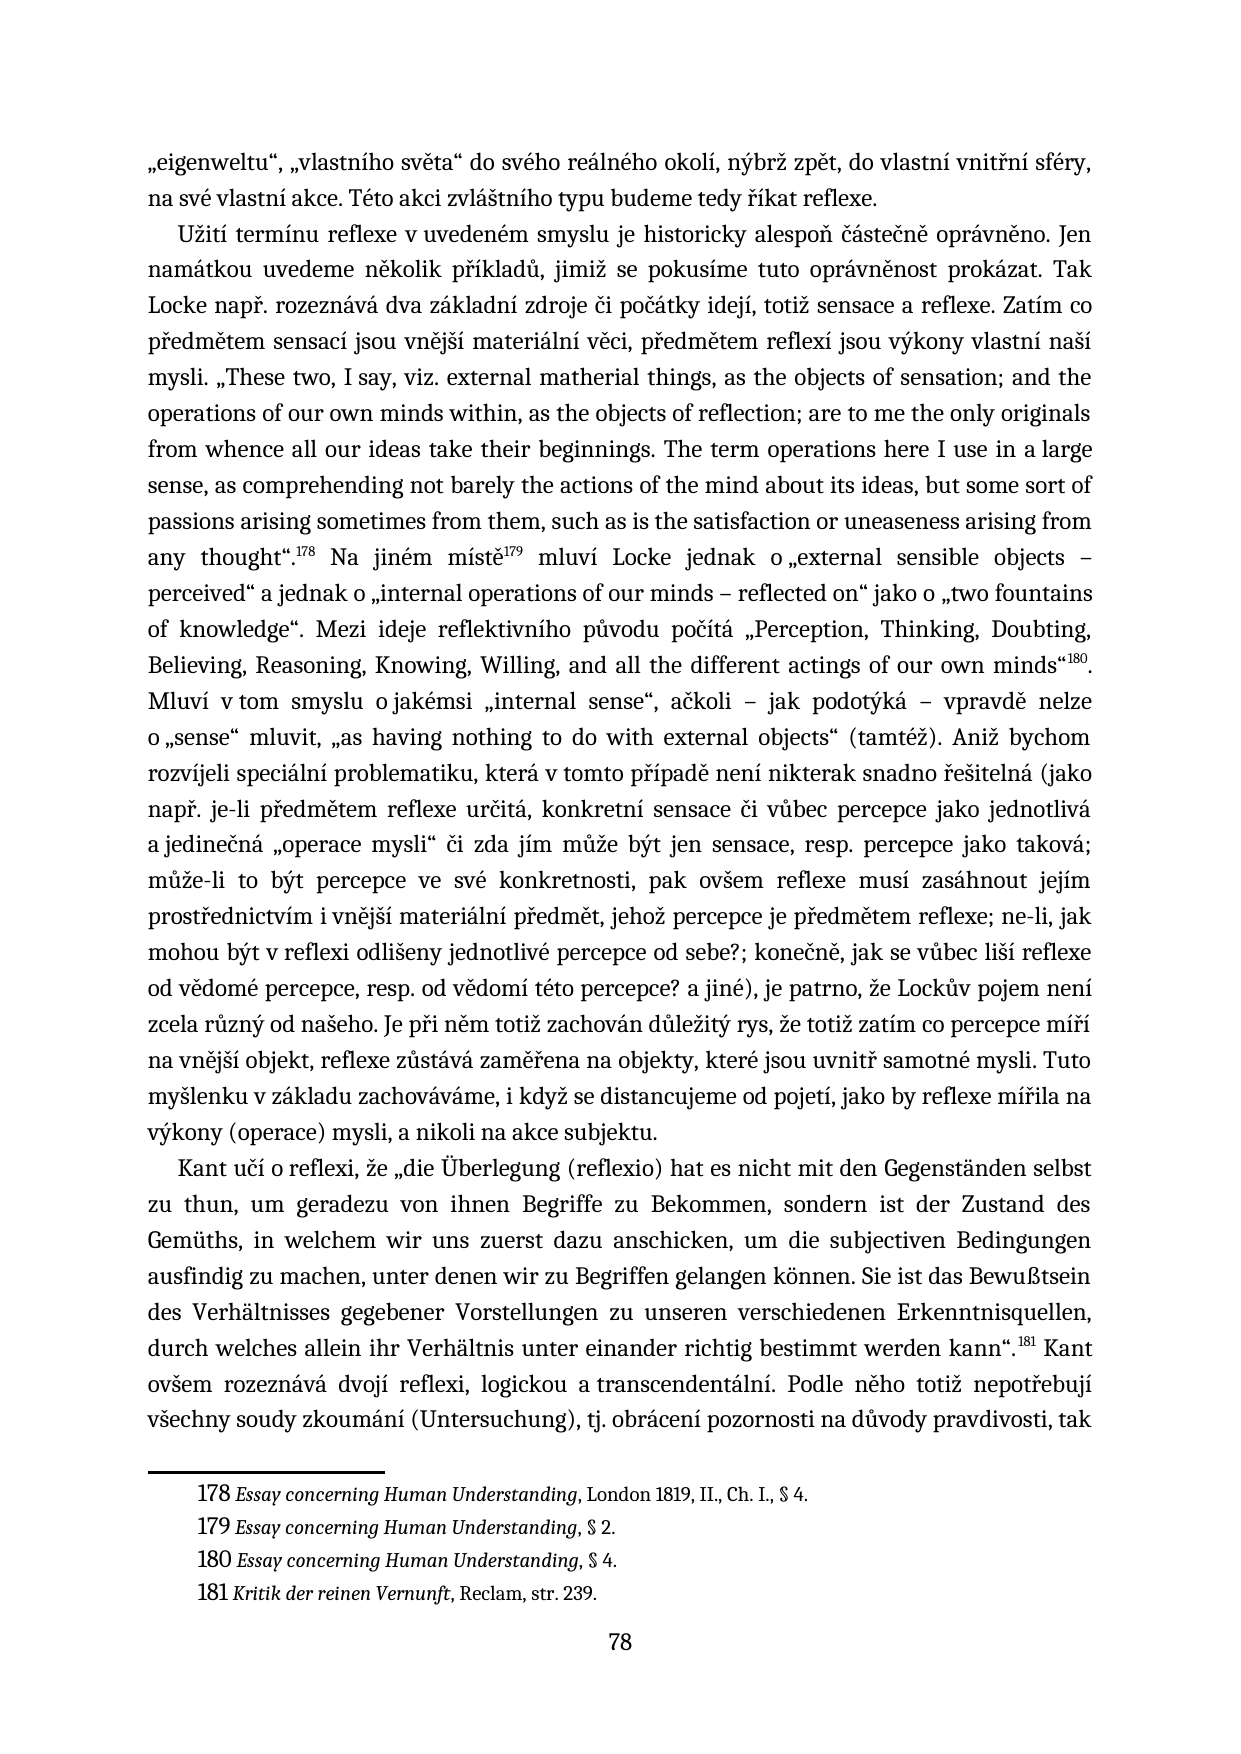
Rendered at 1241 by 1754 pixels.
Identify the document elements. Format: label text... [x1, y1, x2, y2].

text Užití termínu reflexe v uvedeném smyslu je historicky alespoň částečně oprávněno. Jen namátkou uvedeme několik příkladů, jimiž se pokusíme tuto oprávněnost prokázat. Tak Locke např. rozeznává dva základní zdroje či počátky idejí, totiž sensace a reflexe. Zatím co předmětem sensací jsou vnější materiální věci, předmětem reflexí jsou výkony vlastní naší mysli. „These two, I say, viz. external matherial things, as the objects of sensation; and the operations of our own minds within, as the objects of reflection; are to me the only originals from whence all our ideas take their beginnings. The term operations here I use in a large sense, as comprehending not barely the actions of the mind about its ideas, but some sort of passions arising sometimes from them, such as is the satisfaction or uneaseness arising from any thought“. Na jiném místě mluví Locke jednak o „external sensible objects – perceived“ a jednak o „internal operations of our minds – reflected on“ jako o „two fountains of knowledge“. Mezi ideje reflektivního původu počítá „Perception, Thinking, Doubting, Believing, Reasoning, Knowing, Willing, and all the different actings of our own minds“. Mluví v tom smyslu o jakémsi „internal sense“, ačkoli – jak podotýká – vpravdě nelze o „sense“ mluvit, „as having nothing to do with external objects“ (tamtéž). Aniž bychom rozvíjeli speciální problematiku, která v tomto případě není nikterak snadno řešitelná (jako např. je-li předmětem reflexe určitá, konkretní sensace či vůbec percepce jako jednotlivá a jedinečná „operace mysli“ či zda jím může být jen sensace, resp. percepce jako taková; může-li to být percepce ve své konkretnosti, pak ovšem reflexe musí zasáhnout jejím prostřednictvím i vnější materiální předmět, jehož percepce je předmětem reflexe; ne-li, jak mohou být v reflexi odlišeny jednotlivé percepce od sebe?; konečně, jak se vůbec liší reflexe od vědomé percepce, resp. od vědomí této percepce? a jiné), je patrno, že Lockův pojem není zcela různý od našeho. Je při něm totiž zachován důležitý rys, že totiž zatím co percepce míří na vnější objekt, reflexe zůstává zaměřena na objekty, které jsou uvnitř samotné mysli. Tuto myšlenku v základu zachováváme, i když se distancujeme od pojetí, jako by reflexe mířila na výkony (operace) mysli, a nikoli na akce subjektu. [148, 219, 1093, 1147]
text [148, 1154, 1093, 1434]
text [148, 148, 1093, 212]
